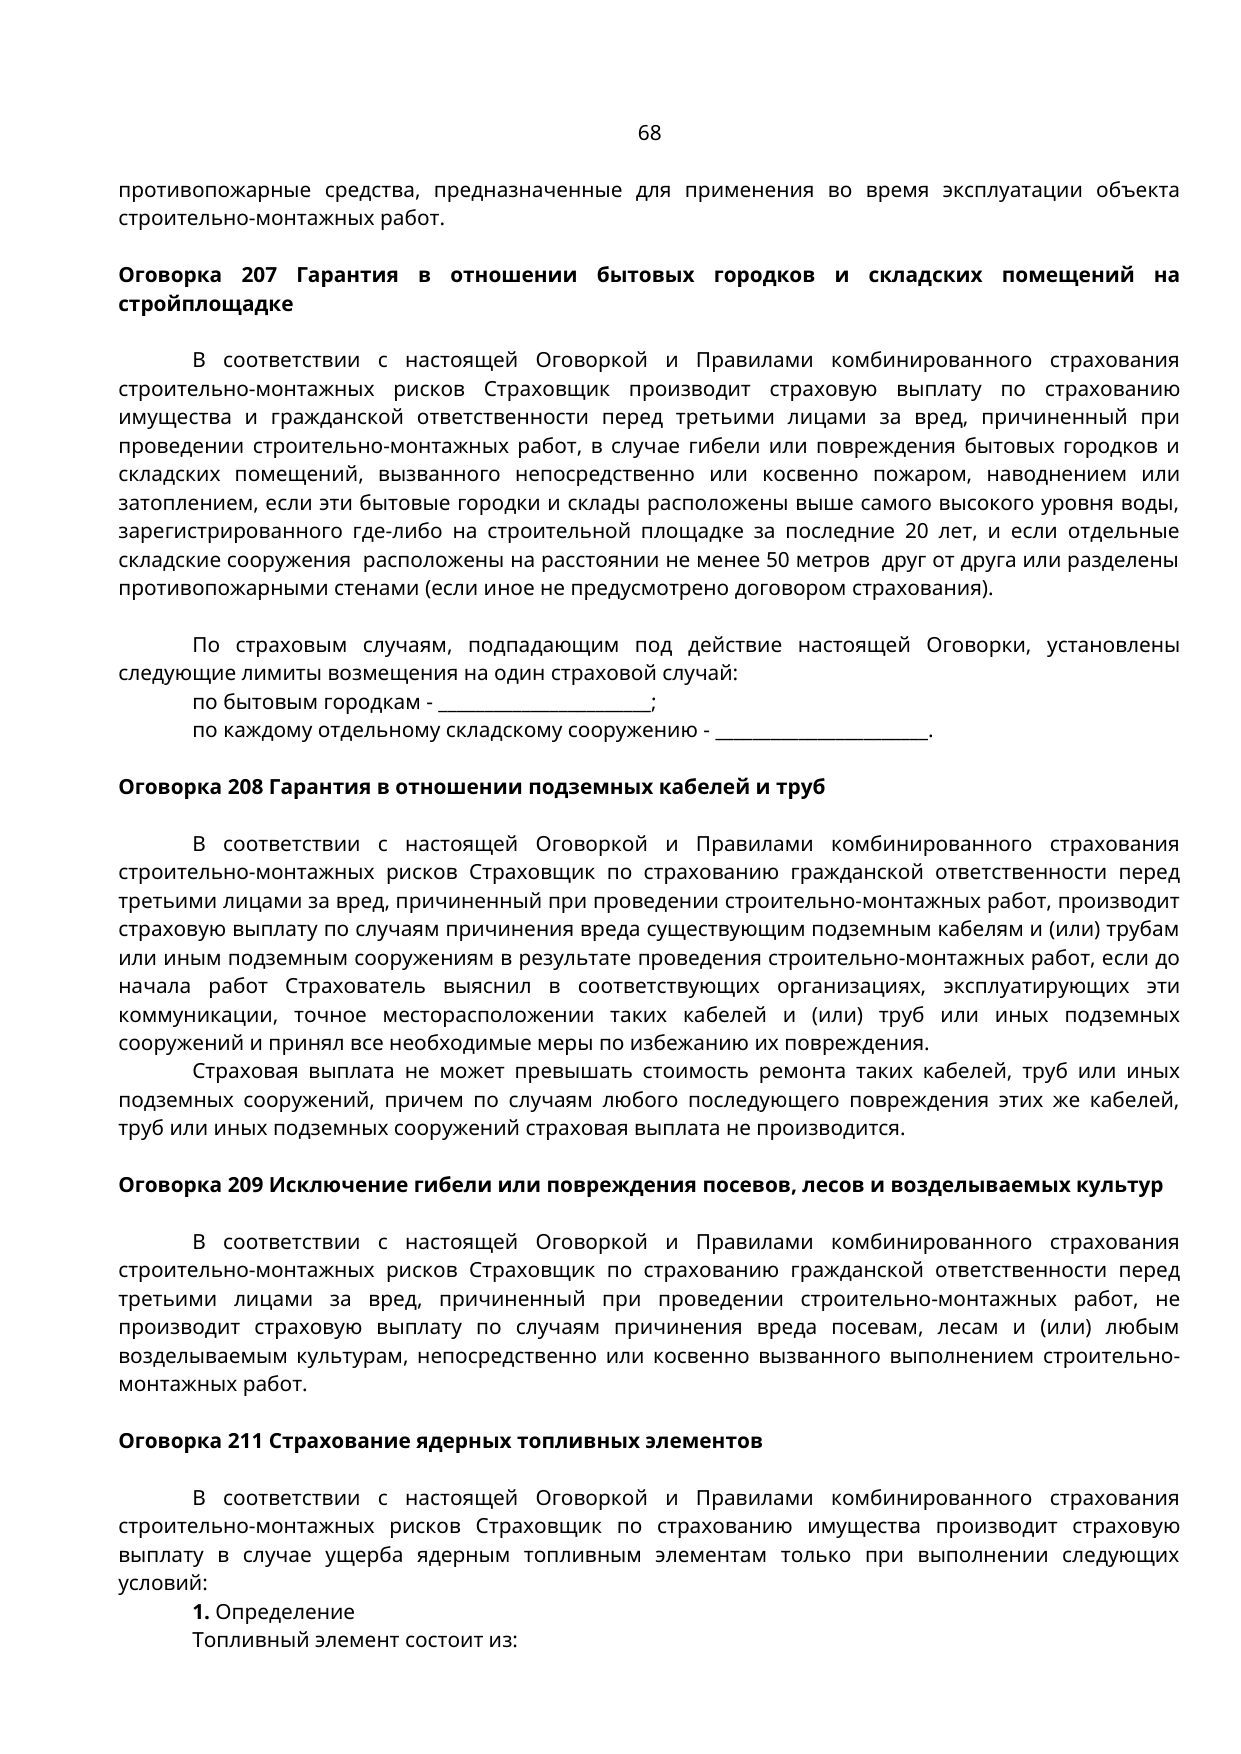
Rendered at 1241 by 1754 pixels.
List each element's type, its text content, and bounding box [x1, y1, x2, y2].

text В соответствии с настоящей Оговоркой и Правилами комбинированного страхования строительно-монтажных рисков Страховщик по страхованию гражданской ответственности перед третьими лицами за вред, причиненный при проведении строительно-монтажных работ, производит страховую выплату по случаям причинения вреда существующим подземным кабелям и (или) трубам или иным подземным сооружениям в результате проведения строительно-монтажных работ, если до начала работ Страхователь выяснил в соответствующих организациях, эксплуатирующих эти коммуникации, точное месторасположении таких кабелей и (или) труб или иных подземных сооружений и принял все необходимые меры по избежанию их повреждения. [118, 829, 1181, 1057]
text Оговорка 208 Гарантия в отношении подземных кабелей и труб [118, 772, 1181, 801]
text Страховая выплата не может превышать стоимость ремонта таких кабелей, труб или иных подземных сооружений, причем по случаям любого последующего повреждения этих же кабелей, труб или иных подземных сооружений страховая выплата не производится. [118, 1057, 1181, 1142]
text Оговорка 211 Страхование ядерных топливных элементов [118, 1426, 1181, 1455]
text Оговорка 209 Исключение гибели или повреждения посевов, лесов и возделываемых культур [118, 1170, 1181, 1199]
text В соответствии с настоящей Оговоркой и Правилами комбинированного страхования строительно-монтажных рисков Страховщик по страхованию имущества производит страховую выплату в случае ущерба ядерным топливным элементам только при выполнении следующих условий: [118, 1483, 1181, 1597]
text 1. Определение [118, 1597, 1181, 1625]
text Топливный элемент состоит из: [118, 1625, 1181, 1654]
text по каждому отдельному складскому сооружению - _______________________. [118, 715, 1181, 744]
text по бытовым городкам - _______________________; [118, 687, 1181, 715]
text Оговорка 207 Гарантия в отношении бытовых городков и складских помещений на стройплощадке [118, 260, 1181, 317]
text В соответствии с настоящей Оговоркой и Правилами комбинированного страхования строительно-монтажных рисков Страховщик производит страховую выплату по страхованию имущества и гражданской ответственности перед третьими лицами за вред, причиненный при проведении строительно-монтажных работ, в случае гибели или повреждения бытовых городков и складских помещений, вызванного непосредственно или косвенно пожаром, наводнением или затоплением, если эти бытовые городки и склады расположены выше самого высокого уровня воды, зарегистрированного где-либо на строительной площадке за последние 20 лет, и если отдельные складские сооружения расположены на расстоянии не менее друг от друга или разделены противопожарными стенами (если иное не предусмотрено договором страхования). [118, 346, 1181, 602]
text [118, 175, 1181, 232]
text По страховым случаям, подпадающим под действие настоящей Оговорки, установлены следующие лимиты возмещения на один страховой случай: [118, 630, 1181, 687]
text В соответствии с настоящей Оговоркой и Правилами комбинированного страхования строительно-монтажных рисков Страховщик по страхованию гражданской ответственности перед третьими лицами за вред, причиненный при проведении строительно-монтажных работ, не производит страховую выплату по случаям причинения вреда посевам, лесам и (или) любым возделываемым культурам, непосредственно или косвенно вызванного выполнением строительно-монтажных работ. [118, 1227, 1181, 1398]
